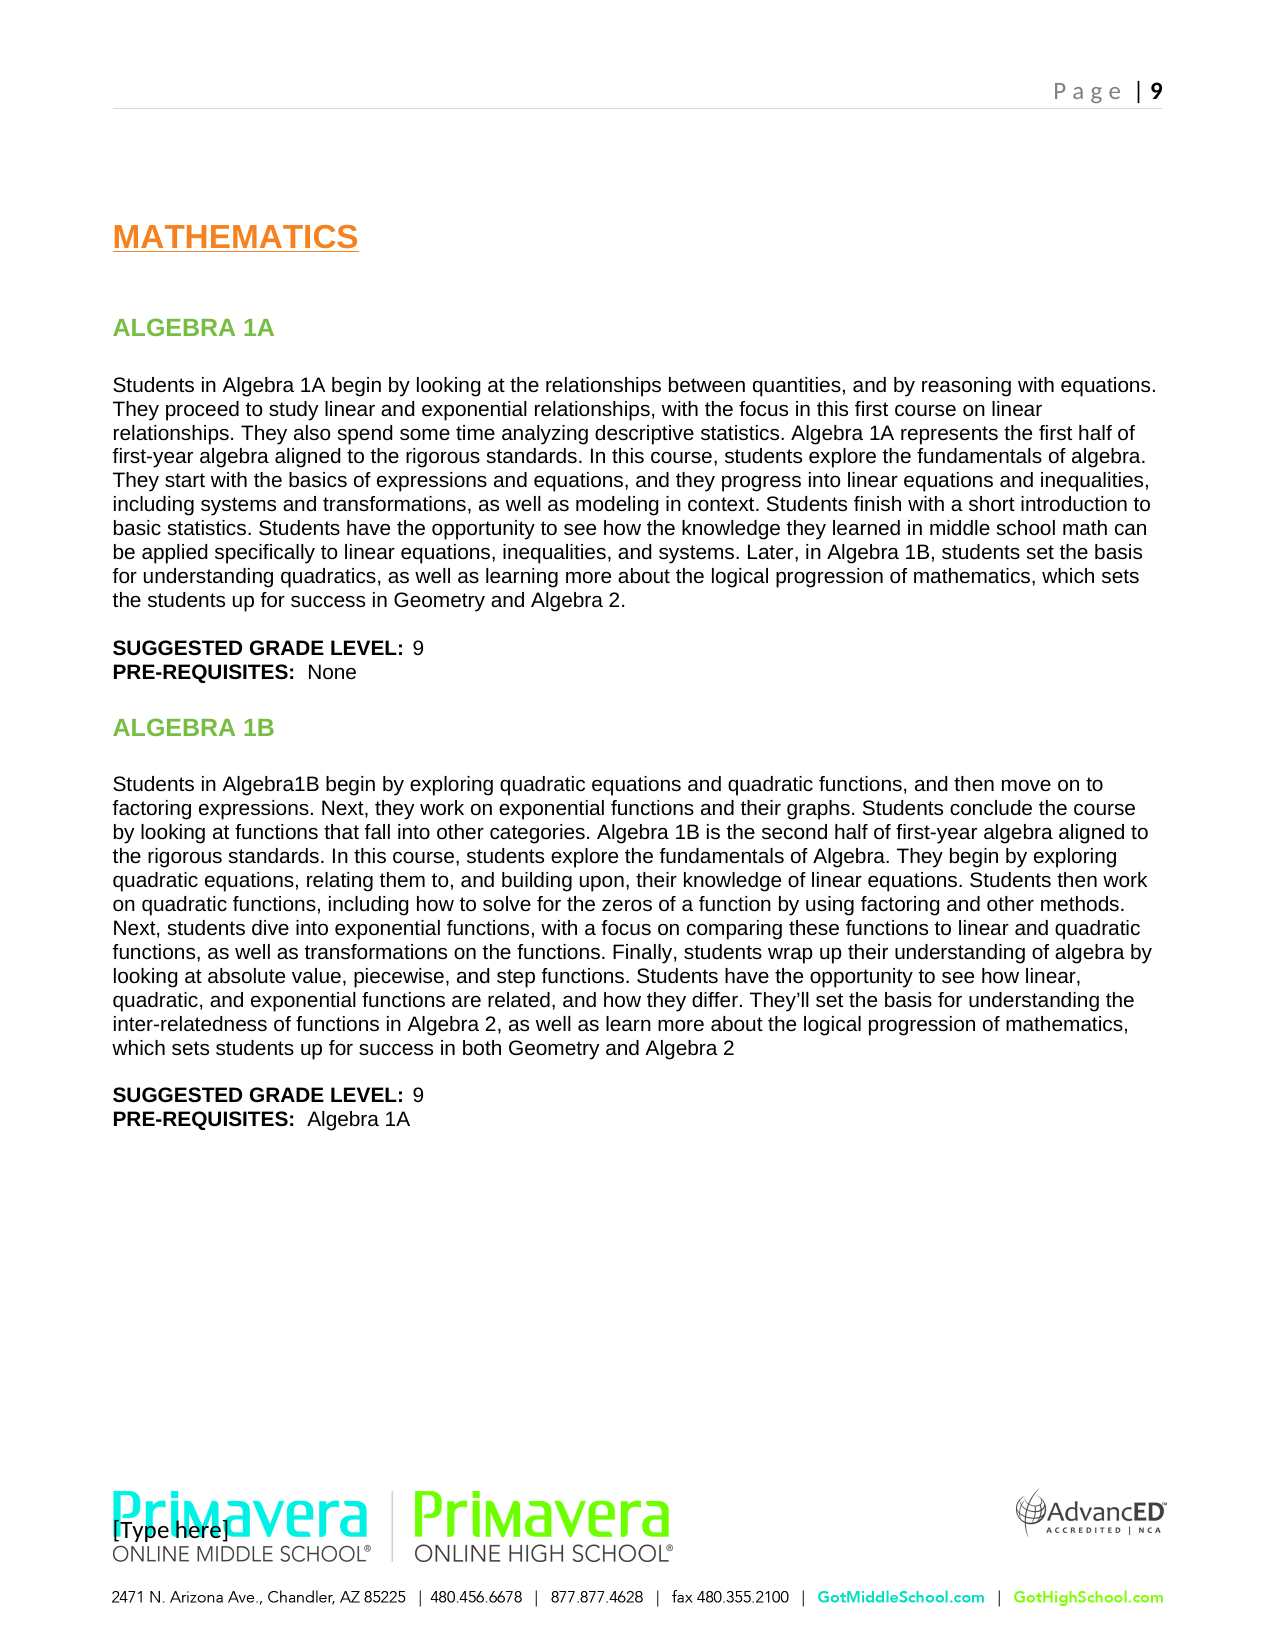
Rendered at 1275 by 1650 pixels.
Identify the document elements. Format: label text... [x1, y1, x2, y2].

text PRE-REQUISITES: Algebra 1A [112, 1107, 1162, 1131]
text SUGGESTED GRADE LEVEL: 9 [112, 636, 1162, 660]
text SUGGESTED GRADE LEVEL: 9 [112, 1083, 1162, 1107]
text PRE-REQUISITES: None [112, 660, 1162, 684]
text ALGEBRA 1A [112, 313, 1162, 342]
text Students in Algebra 1A begin by looking at the relationships between quantities, and by reasoning with equations. They proceed to study linear and exponential relationships, with the focus in this first course on linear relationships. They also spend some time analyzing descriptive statistics. Algebra 1A represents the first half of first-year algebra aligned to the rigorous standards. In this course, students explore the fundamentals of algebra. They start with the basics of expressions and equations, and they progress into linear equations and inequalities, including systems and transformations, as well as modeling in context. Students finish with a short introduction to basic statistics. Students have the opportunity to see how the knowledge they learned in middle school math can be applied specifically to linear equations, inequalities, and systems. Later, in Algebra 1B, students set the basis for understanding quadratics, as well as learning more about the logical progression of mathematics, which sets the students up for success in Geometry and Algebra 2. [112, 372, 1162, 612]
picture [0, 1453, 1275, 1650]
text ALGEBRA 1B [112, 713, 1162, 741]
text Students in Algebra1B begin by exploring quadratic equations and quadratic functions, and then move on to factoring expressions. Next, they work on exponential functions and their graphs. Students conclude the course by looking at functions that fall into other categories. Algebra 1B is the second half of first-year algebra aligned to the rigorous standards. In this course, students explore the fundamentals of Algebra. They begin by exploring quadratic equations, relating them to, and building upon, their knowledge of linear equations. Students then work on quadratic functions, including how to solve for the zeros of a function by using factoring and other methods. Next, students dive into exponential functions, with a focus on comparing these functions to linear and quadratic functions, as well as transformations on the functions. Finally, students wrap up their understanding of algebra by looking at absolute value, piecewise, and step functions. Students have the opportunity to see how linear, quadratic, and exponential functions are related, and how they differ. They’ll set the basis for understanding the inter-relatedness of functions in Algebra 2, as well as learn more about the logical progression of mathematics, which sets students up for success in both Geometry and Algebra 2 [112, 772, 1162, 1059]
text MATHEMATICS [112, 217, 1162, 256]
